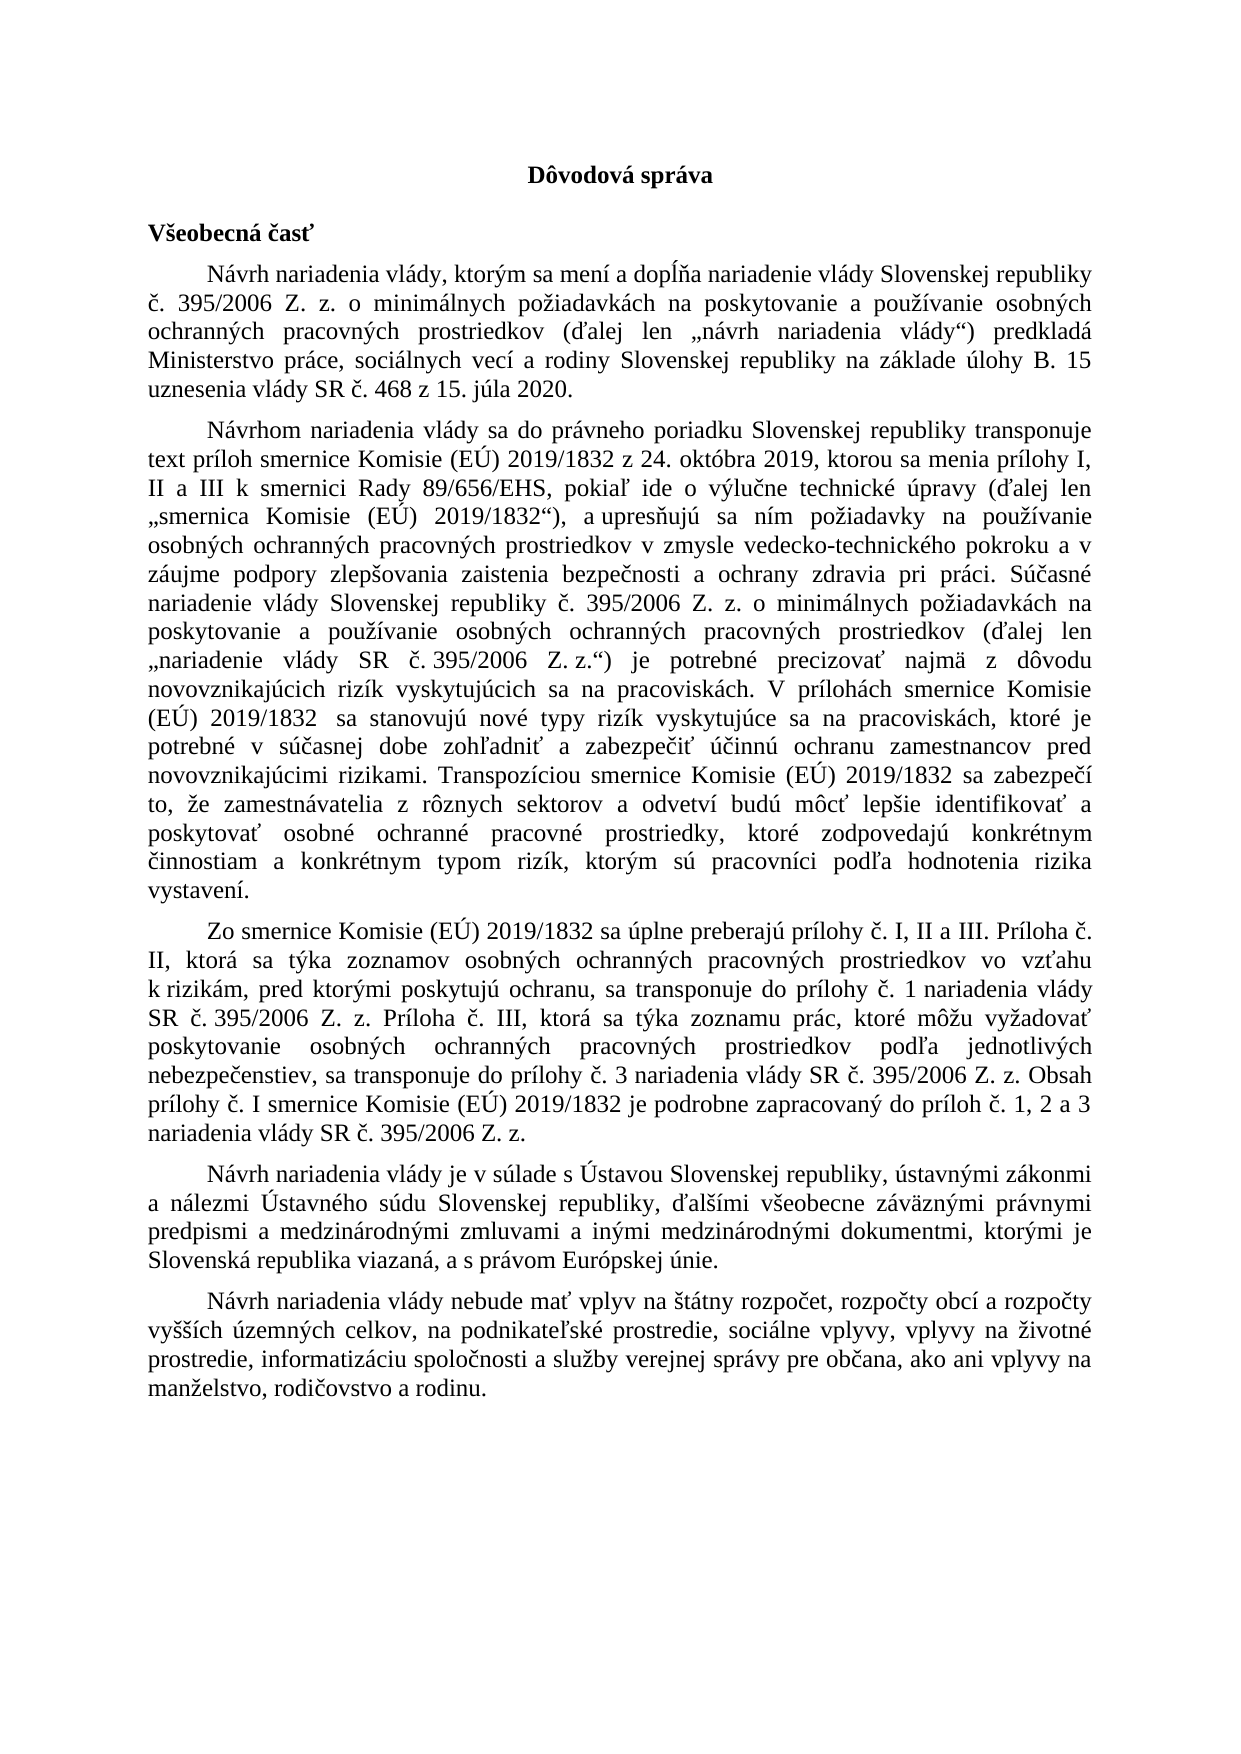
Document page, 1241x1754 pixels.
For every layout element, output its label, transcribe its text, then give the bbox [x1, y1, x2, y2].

text Návrhom nariadenia vlády sa do právneho poriadku Slovenskej republiky transponuje text príloh smernice Komisie (EÚ) 2019/1832 z 24. októbra 2019, ktorou sa menia prílohy I, II a III k smernici Rady 89/656/EHS, pokiaľ ide o výlučne technické úpravy (ďalej len „smernica Komisie (EÚ) 2019/1832“), a upresňujú sa ním požiadavky na používanie osobných ochranných pracovných prostriedkov v zmysle vedecko-technického pokroku a v záujme podpory zlepšovania zaistenia bezpečnosti a ochrany zdravia pri práci. Súčasné nariadenie vlády Slovenskej republiky č. 395/2006 Z. z. o minimálnych požiadavkách na poskytovanie a používanie osobných ochranných pracovných prostriedkov (ďalej len „nariadenie vlády SR č. 395/2006 Z. z.“) je potrebné precizovať najmä z dôvodu novovznikajúcich rizík vyskytujúcich sa na pracoviskách. V prílohách smernice Komisie (EÚ) 2019/1832 sa stanovujú nové typy rizík vyskytujúce sa na pracoviskách, ktoré je potrebné v súčasnej dobe zohľadniť a zabezpečiť účinnú ochranu zamestnancov pred novovznikajúcimi rizikami. Transpozíciou smernice Komisie (EÚ) 2019/1832 sa zabezpečí to, že zamestnávatelia z rôznych sektorov a odvetví budú môcť lepšie identifikovať a poskytovať osobné ochranné pracovné prostriedky, ktoré zodpovedajú konkrétnym činnostiam a konkrétnym typom rizík, ktorým sú pracovníci podľa hodnotenia rizika vystavení. [148, 415, 1093, 904]
subtitle Všeobecná časť [148, 218, 1093, 246]
text Dôvodová správa [148, 160, 1093, 189]
text Zo smernice Komisie (EÚ) 2019/1832 sa úplne preberajú prílohy č. I, II a III. Príloha č. II, ktorá sa týka zoznamov osobných ochranných pracovných prostriedkov vo vzťahu k rizikám, pred ktorými poskytujú ochranu, sa transponuje do prílohy č. 1 nariadenia vlády SR č. 395/2006 Z. z. Príloha č. III, ktorá sa týka zoznamu prác, ktoré môžu vyžadovať poskytovanie osobných ochranných pracovných prostriedkov podľa jednotlivých nebezpečenstiev, sa transponuje do prílohy č. 3 nariadenia vlády SR č. 395/2006 Z. z. Obsah prílohy č. I smernice Komisie (EÚ) 2019/1832 je podrobne zapracovaný do príloh č. 1, 2 a 3 nariadenia vlády SR č. 395/2006 Z. z. [148, 916, 1093, 1146]
text Návrh nariadenia vlády je v súlade s Ústavou Slovenskej republiky, ústavnými zákonmi a nálezmi Ústavného súdu Slovenskej republiky, ďalšími všeobecne záväznými právnymi predpismi a medzinárodnými zmluvami a inými medzinárodnými dokumentmi, ktorými je Slovenská republika viazaná, a s právom Európskej únie. [148, 1159, 1093, 1274]
text Návrh nariadenia vlády, ktorým sa mení a dopĺňa nariadenie vlády Slovenskej republiky č. 395/2006 Z. z. o minimálnych požiadavkách na poskytovanie a používanie osobných ochranných pracovných prostriedkov (ďalej len „návrh nariadenia vlády“) predkladá Ministerstvo práce, sociálnych vecí a rodiny Slovenskej republiky na základe úlohy B. 15 uznesenia vlády SR č. 468 z 15. júla 2020. [148, 259, 1093, 403]
text Návrh nariadenia vlády nebude mať vplyv na štátny rozpočet, rozpočty obcí a rozpočty vyšších územných celkov, na podnikateľské prostredie, sociálne vplyvy, vplyvy na životné prostredie, informatizáciu spoločnosti a služby verejnej správy pre občana, ako ani vplyvy na manželstvo, rodičovstvo a rodinu. [148, 1286, 1093, 1401]
